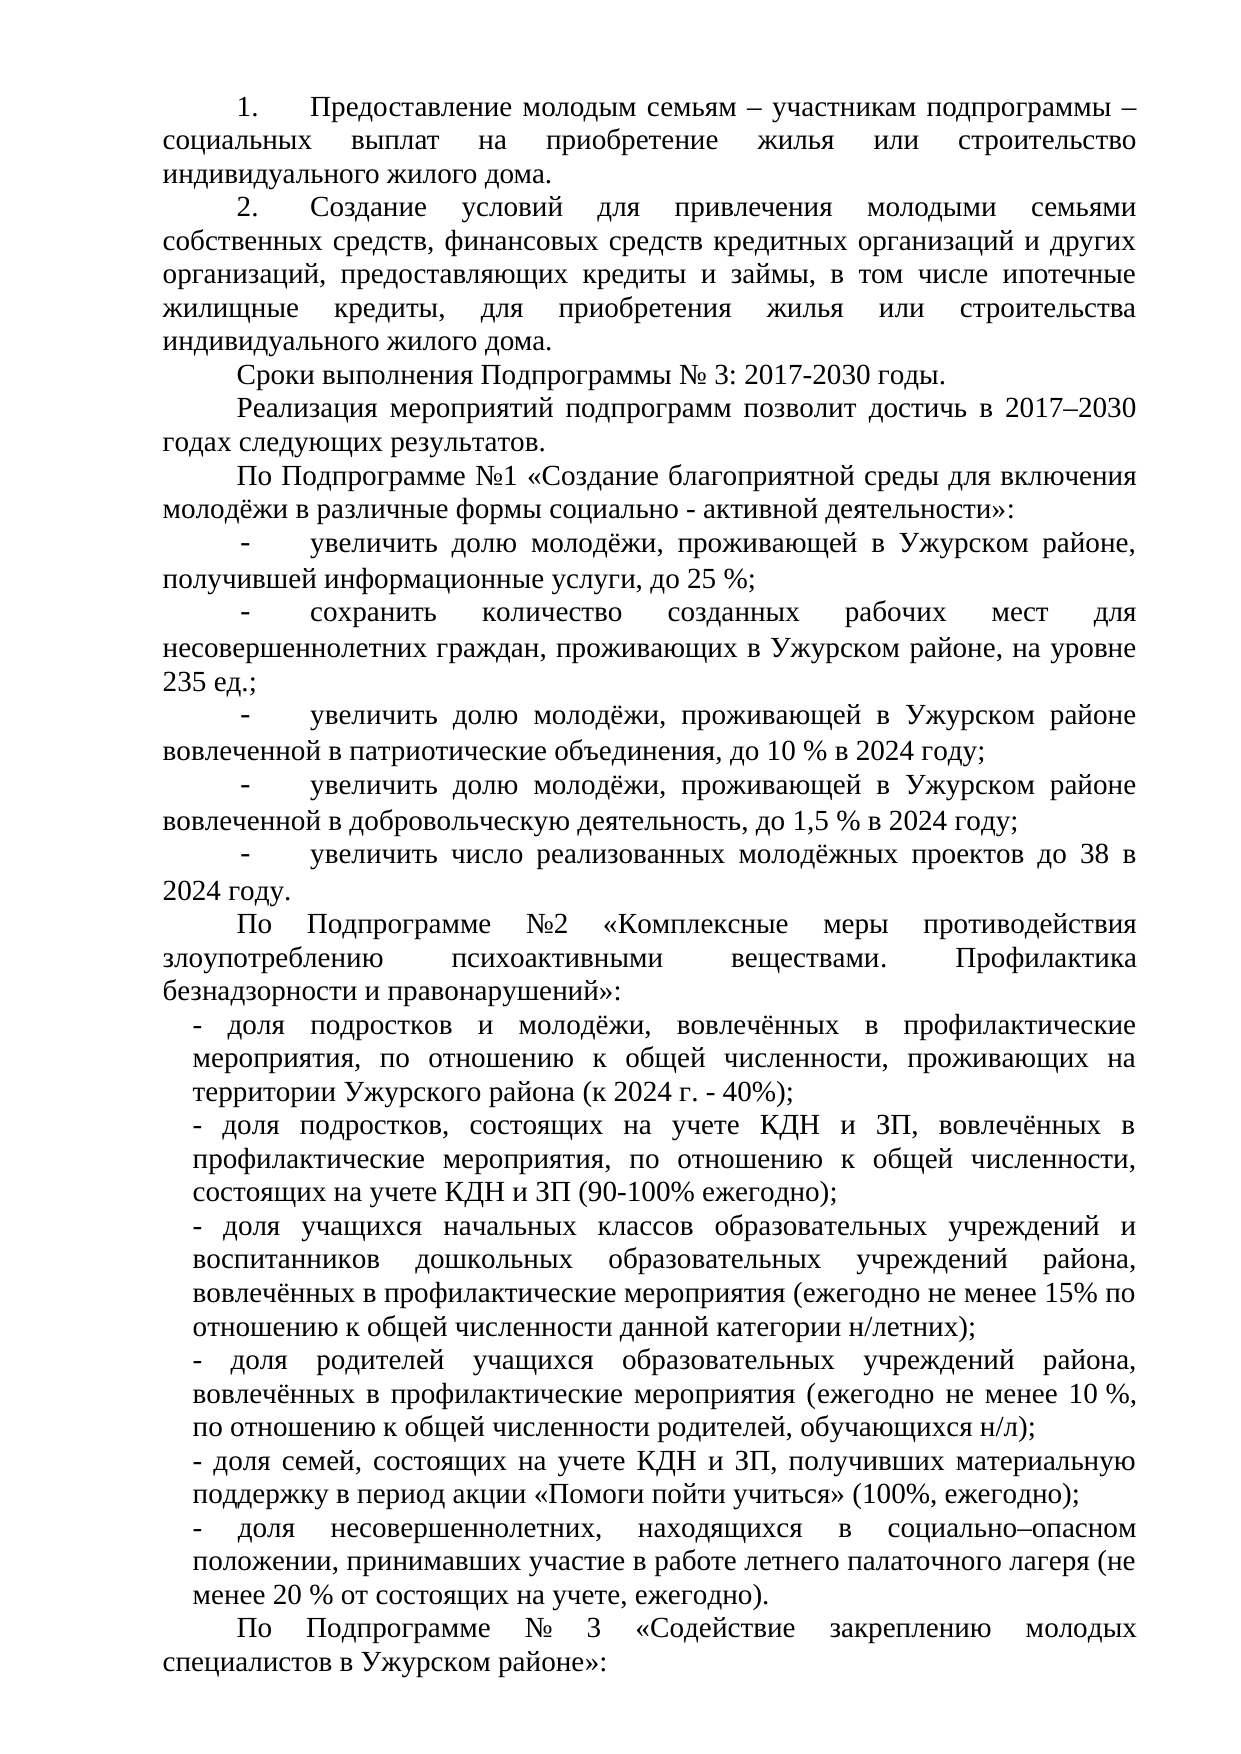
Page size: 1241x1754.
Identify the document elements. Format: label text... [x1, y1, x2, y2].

list увеличить долю молодёжи, проживающей в Ужурском районе, получившей информационные услуги, до 25 %; [162, 525, 1137, 594]
text По Подпрограмме №1 «Создание благоприятной среды для включения молодёжи в различные формы социально - активной деятельности»: [162, 458, 1137, 525]
list - доля подростков и молодёжи, вовлечённых в профилактические мероприятия, по отношению к общей численности, проживающих на территории Ужурского района (к 2024 г. - 40%); [192, 1007, 1137, 1107]
list - доля подростков, состоящих на учете КДН и ЗП, вовлечённых в профилактические мероприятия, по отношению к общей численности, состоящих на учете КДН и ЗП (90-100% ежегодно); [192, 1107, 1137, 1208]
list - доля несовершеннолетних, находящихся в социально–опасном положении, принимавших участие в работе летнего палаточного лагеря (не менее 20 % от состоящих на учете, ежегодно). [192, 1510, 1137, 1611]
list увеличить долю молодёжи, проживающей в Ужурском районе вовлеченной в добровольческую деятельность, до 1,5 % в 2024 году; [162, 767, 1137, 837]
list Предоставление молодым семьям – участникам подпрограммы – социальных выплат на приобретение жилья или строительство индивидуального жилого дома. [162, 89, 1137, 189]
list - доля семей, состоящих на учете КДН и ЗП, получивших материальную поддержку в период акции «Помоги пойти учиться» (100%, ежегодно); [192, 1443, 1137, 1510]
list увеличить число реализованных молодёжных проектов до 38 в 2024 году. [162, 837, 1137, 906]
list увеличить долю молодёжи, проживающей в Ужурском районе вовлеченной в патриотические объединения, до 10 % в 2024 году; [162, 697, 1137, 767]
list - доля родителей учащихся образовательных учреждений района, вовлечённых в профилактические мероприятия (ежегодно не менее 10 %, по отношению к общей численности родителей, обучающихся н/л); [192, 1342, 1137, 1443]
text Реализация мероприятий подпрограмм позволит достичь в 2017–2030 годах следующих результатов. [162, 391, 1137, 458]
text По Подпрограмме № 3 «Содействие закреплению молодых специалистов в Ужурском районе»: [162, 1611, 1137, 1678]
list Создание условий для привлечения молодыми семьями собственных средств, финансовых средств кредитных организаций и других организаций, предоставляющих кредиты и займы, в том числе ипотечные жилищные кредиты, для приобретения жилья или строительства индивидуального жилого дома. [162, 189, 1137, 357]
text Сроки выполнения Подпрограммы № 3: 2017-2030 годы. [162, 357, 1137, 391]
list сохранить количество созданных рабочих мест для несовершеннолетних граждан, проживающих в Ужурском районе, на уровне 235 ед.; [162, 594, 1137, 697]
list - доля учащихся начальных классов образовательных учреждений и воспитанников дошкольных образовательных учреждений района, вовлечённых в профилактические мероприятия (ежегодно не менее 15% по отношению к общей численности данной категории н/летних); [192, 1208, 1137, 1342]
text По Подпрограмме №2 «Комплексные меры противодействия злоупотреблению психоактивными веществами. Профилактика безнадзорности и правонарушений»: [162, 906, 1137, 1007]
